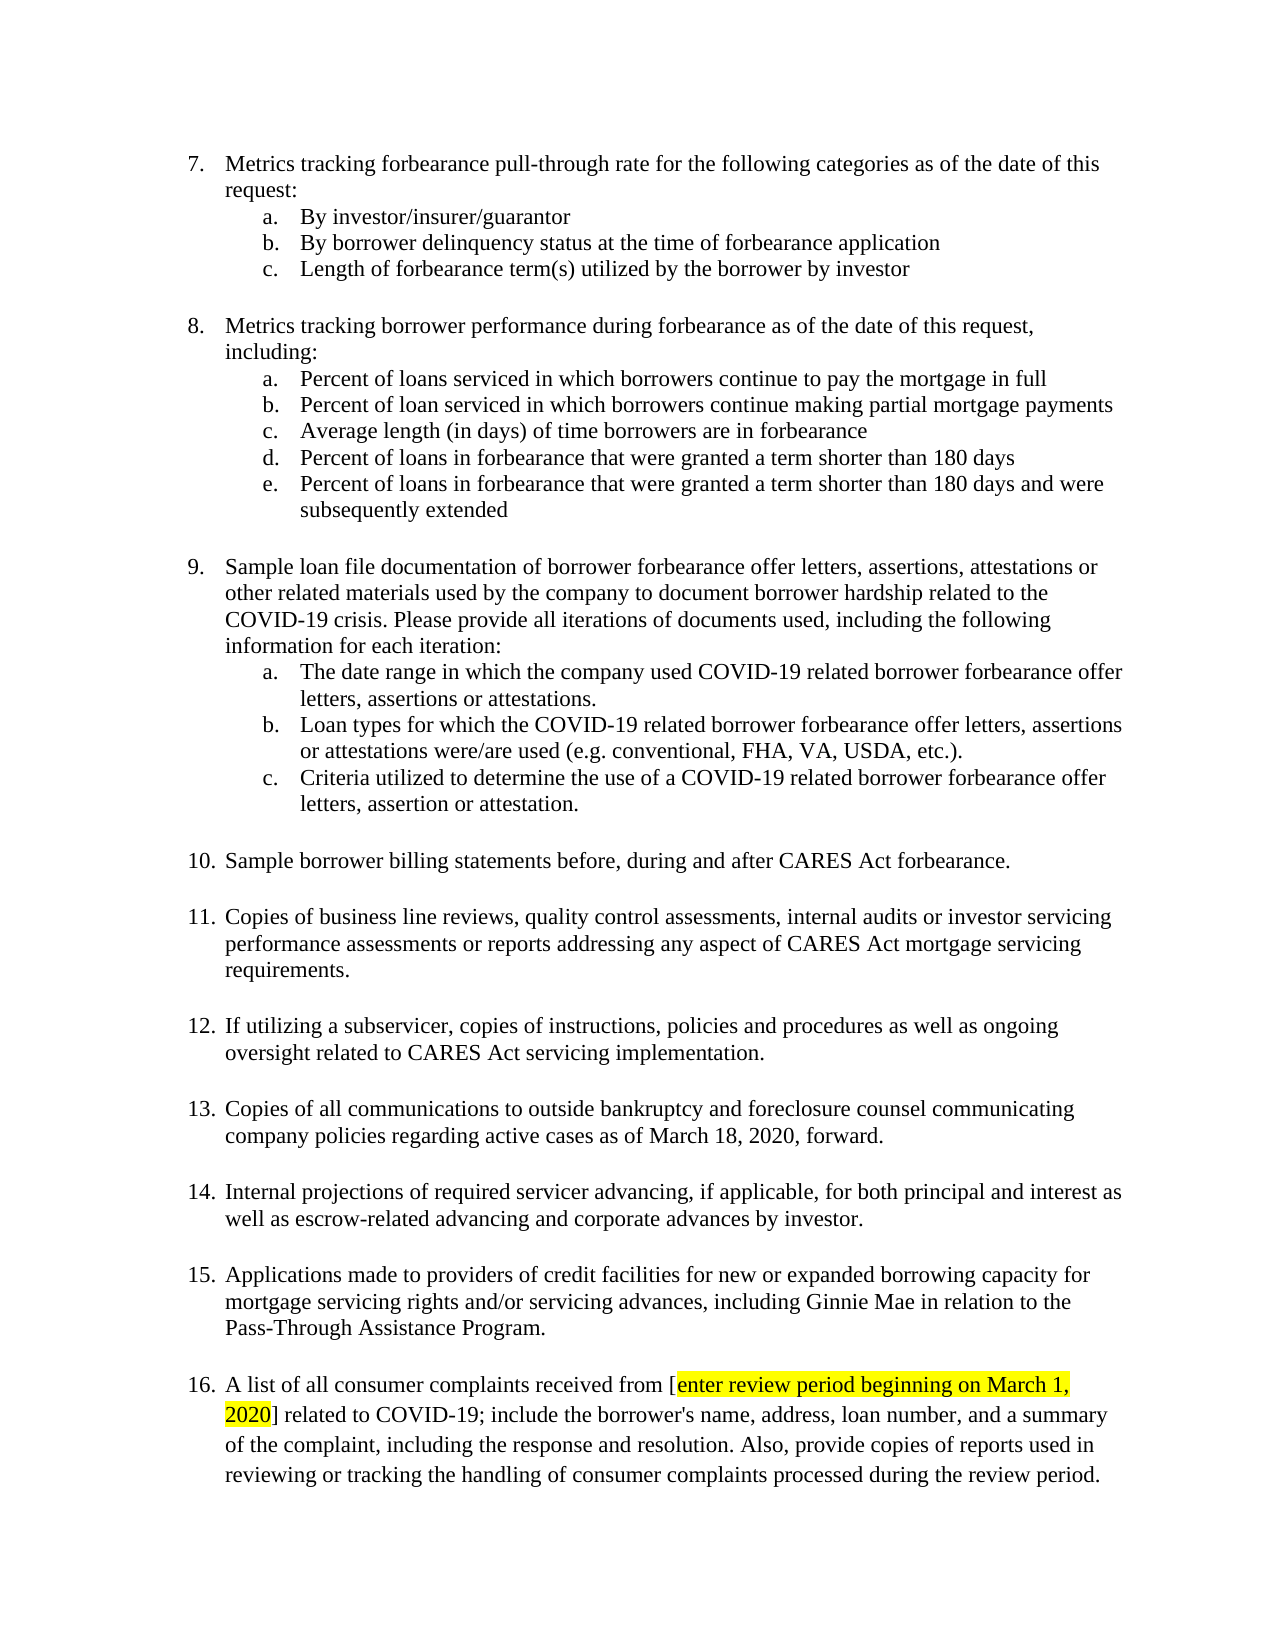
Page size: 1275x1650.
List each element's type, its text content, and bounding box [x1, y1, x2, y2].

list Metrics tracking forbearance pull-through rate for the following categories as of the date of this request: [187, 150, 1125, 203]
list Length of forbearance term(s) utilized by the borrower by investor [262, 255, 1125, 282]
list Percent of loans in forbearance that were granted a term shorter than 180 days and were subsequently extended [262, 470, 1125, 523]
list The date range in which the company used COVID-19 related borrower forbearance offer letters, assertions or attestations. [262, 658, 1125, 711]
list Criteria utilized to determine the use of a COVID-19 related borrower forbearance offer letters, assertion or attestation. [262, 764, 1125, 817]
list If utilizing a subservicer, copies of instructions, policies and procedures as well as ongoing oversight related to CARES Act servicing implementation. [187, 1013, 1125, 1065]
list Sample loan file documentation of borrower forbearance offer letters, assertions, attestations or other related materials used by the company to document borrower hardship related to the COVID-19 crisis. Please provide all iterations of documents used, including the following information for each iteration: [187, 553, 1125, 658]
list Copies of all communications to outside bankruptcy and foreclosure counsel communicating company policies regarding active cases as of March 18, 2020, forward. [187, 1096, 1125, 1148]
list Percent of loan serviced in which borrowers continue making partial mortgage payments [262, 391, 1125, 417]
list Average length (in days) of time borrowers are in forbearance [262, 417, 1125, 444]
list By investor/insurer/guarantor [262, 203, 1125, 229]
list Copies of business line reviews, quality control assessments, internal audits or investor servicing performance assessments or reports addressing any aspect of CARES Act mortgage servicing requirements. [187, 903, 1125, 982]
list Internal projections of required servicer advancing, if applicable, for both principal and interest as well as escrow-related advancing and corporate advances by investor. [187, 1178, 1125, 1231]
list Percent of loans in forbearance that were granted a term shorter than 180 days [262, 444, 1125, 470]
list Percent of loans serviced in which borrowers continue to pay the mortgage in full [262, 365, 1125, 391]
list By borrower delinquency status at the time of forbearance application [262, 229, 1125, 255]
list Sample borrower billing statements before, during and after CARES Act forbearance. [187, 847, 1125, 873]
list A list of all consumer complaints received from [enter review period beginning on March 1, 2020] related to COVID-19; include the borrower's name, address, loan number, and a summary of the complaint, including the response and resolution. Also, provide copies of reports used in reviewing or tracking the handling of consumer complaints processed during the review period. [187, 1371, 1125, 1488]
list Applications made to providers of credit facilities for new or expanded borrowing capacity for mortgage servicing rights and/or servicing advances, including Ginnie Mae in relation to the Pass-Through Assistance Program. [187, 1261, 1125, 1340]
list Loan types for which the COVID-19 related borrower forbearance offer letters, assertions or attestations were/are used (e.g. conventional, FHA, VA, USDA, etc.). [262, 711, 1125, 764]
list Metrics tracking borrower performance during forbearance as of the date of this request, including: [187, 312, 1125, 365]
